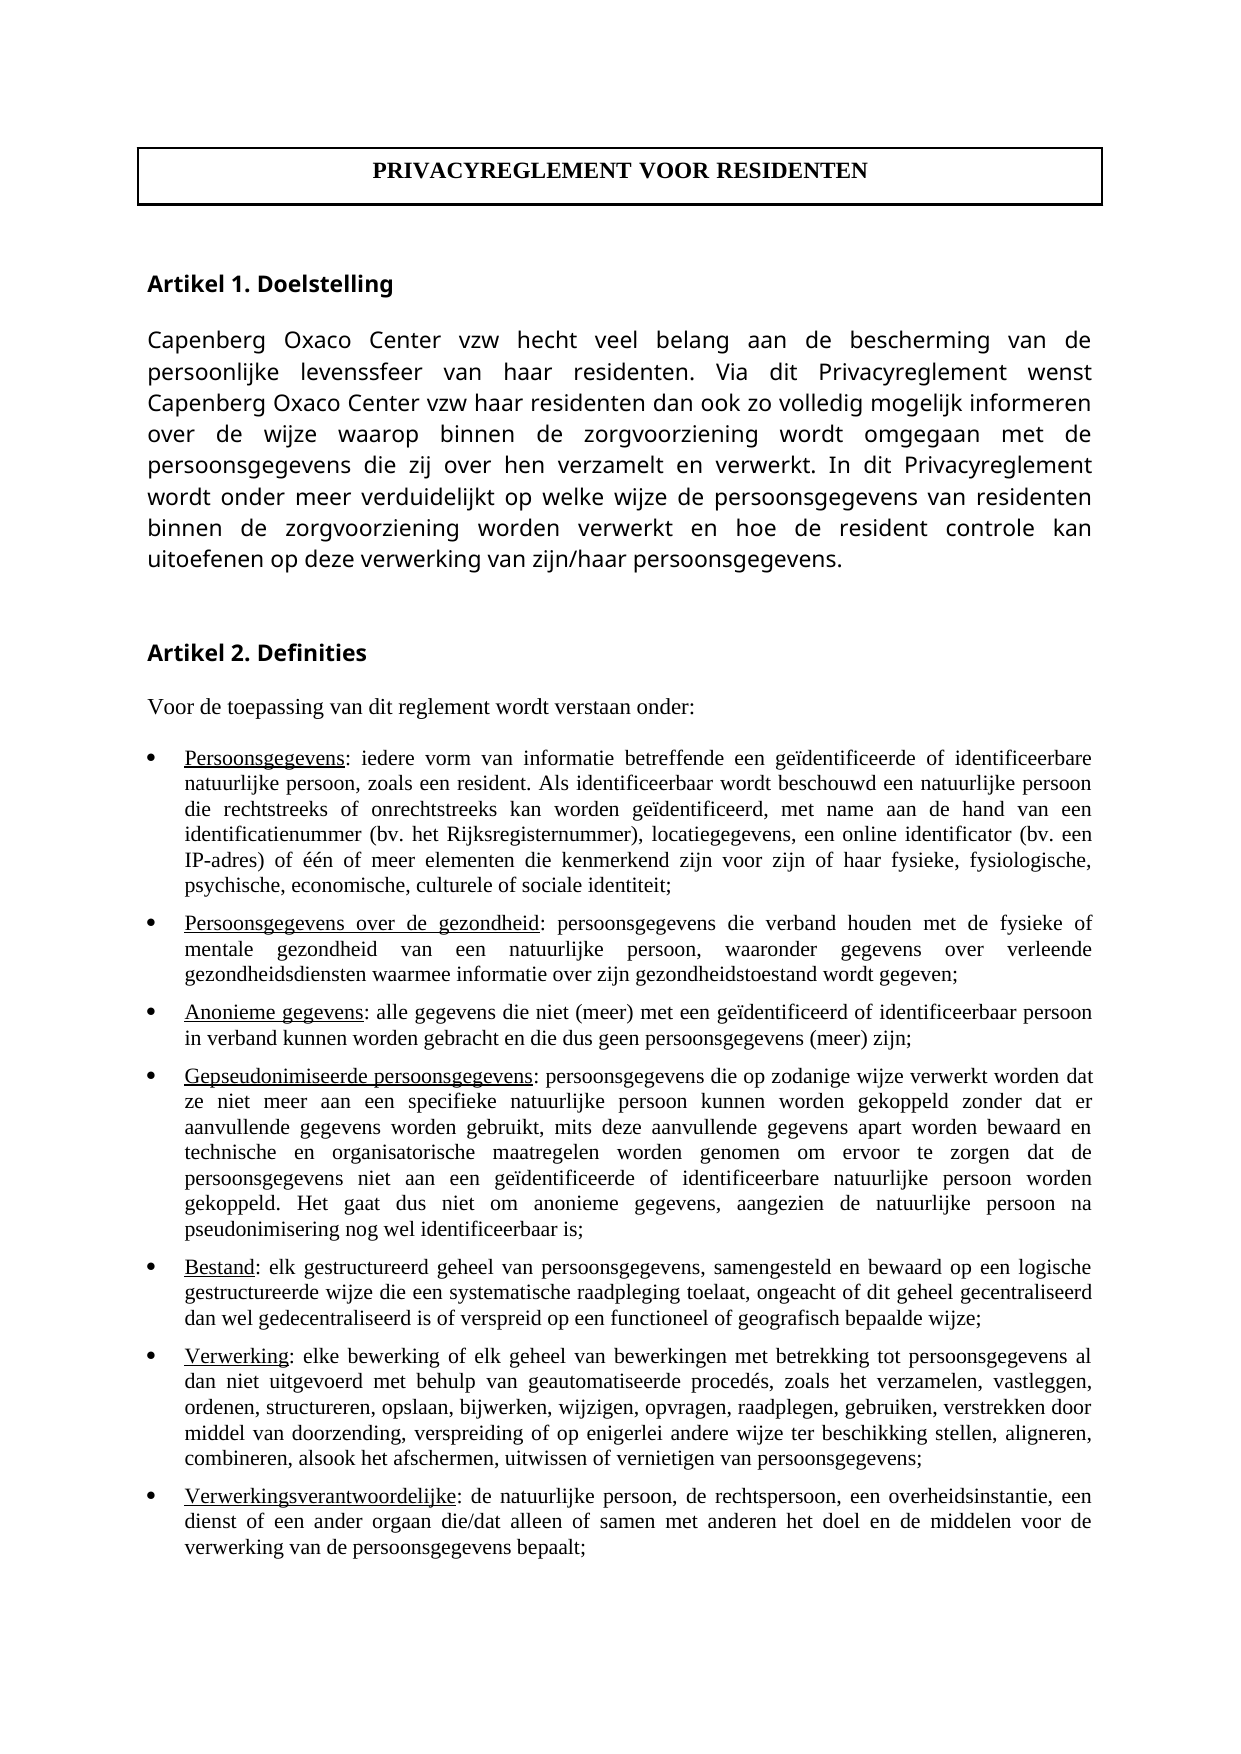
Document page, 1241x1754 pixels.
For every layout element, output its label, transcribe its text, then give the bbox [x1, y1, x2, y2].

text Capenberg Oxaco Center vzw hecht veel belang aan de bescherming van de persoonlijke levenssfeer van haar residenten. Via dit Privacyreglement wenst Capenberg Oxaco Center vzw haar residenten dan ook zo volledig mogelijk informeren over de wijze waarop binnen de zorgvoorziening wordt omgegaan met de persoonsgegevens die zij over hen verzamelt en verwerkt. In dit Privacyreglement wordt onder meer verduidelijkt op welke wijze de persoonsgegevens van residenten binnen de zorgvoorziening worden verwerkt en hoe de resident controle kan uitoefenen op deze verwerking van zijn/haar persoonsgegevens. [147, 324, 1093, 574]
subtitle Doelstelling [147, 268, 1093, 299]
list Verwerkingsverantwoordelijke: de natuurlijke persoon, de rechtspersoon, een overheidsinstantie, een dienst of een ander orgaan die/dat alleen of samen met anderen het doel en de middelen voor de verwerking van de persoonsgegevens bepaalt; [147, 1483, 1093, 1559]
list Gepseudonimiseerde persoonsgegevens: persoonsgegevens die op zodanige wijze verwerkt worden dat ze niet meer aan een specifieke natuurlijke persoon kunnen worden gekoppeld zonder dat er aanvullende gegevens worden gebruikt, mits deze aanvullende gegevens apart worden bewaard en technische en organisatorische maatregelen worden genomen om ervoor te zorgen dat de persoonsgegevens niet aan een geïdentificeerde of identificeerbare natuurlijke persoon worden gekoppeld. Het gaat dus niet om anonieme gegevens, aangezien de natuurlijke persoon na pseudonimisering nog wel identificeerbaar is; [147, 1063, 1093, 1241]
list Anonieme gegevens: alle gegevens die niet (meer) met een geïdentificeerd of identificeerbaar persoon in verband kunnen worden gebracht en die dus geen persoonsgegevens (meer) zijn; [147, 999, 1093, 1050]
text Voor de toepassing van dit reglement wordt verstaan onder: [147, 693, 1071, 719]
list Verwerking: elke bewerking of elk geheel van bewerkingen met betrekking tot persoonsgegevens al dan niet uitgevoerd met behulp van geautomatiseerde procedés, zoals het verzamelen, vastleggen, ordenen, structureren, opslaan, bijwerken, wijzigen, opvragen, raadplegen, gebruiken, verstrekken door middel van doorzending, verspreiding of op enigerlei andere wijze ter beschikking stellen, aligneren, combineren, alsook het afschermen, uitwissen of vernietigen van persoonsgegevens; [147, 1343, 1093, 1471]
list Bestand: elk gestructureerd geheel van persoonsgegevens, samengesteld en bewaard op een logische gestructureerde wijze die een systematische raadpleging toelaat, ongeacht of dit geheel gecentraliseerd dan wel gedecentraliseerd is of verspreid op een functioneel of geografisch bepaalde wijze; [147, 1254, 1093, 1330]
list Persoonsgegevens: iedere vorm van informatie betreffende een geïdentificeerde of identificeerbare natuurlijke persoon, zoals een resident. Als identificeerbaar wordt beschouwd een natuurlijke persoon die rechtstreeks of onrechtstreeks kan worden geïdentificeerd, met name aan de hand van een identificatienummer (bv. het Rijksregisternummer), locatiegegevens, een online identificator (bv. een IP-adres) of één of meer elementen die kenmerkend zijn voor zijn of haar fysieke, fysiologische, psychische, economische, culturele of sociale identiteit; [147, 744, 1093, 898]
subtitle Definities [147, 637, 1093, 668]
text privacyreglement voor residenten [139, 149, 1101, 203]
list Persoonsgegevens over de gezondheid: persoonsgegevens die verband houden met de fysieke of mentale gezondheid van een natuurlijke persoon, waaronder gegevens over verleende gezondheidsdiensten waarmee informatie over zijn gezondheidstoestand wordt gegeven; [147, 910, 1093, 987]
